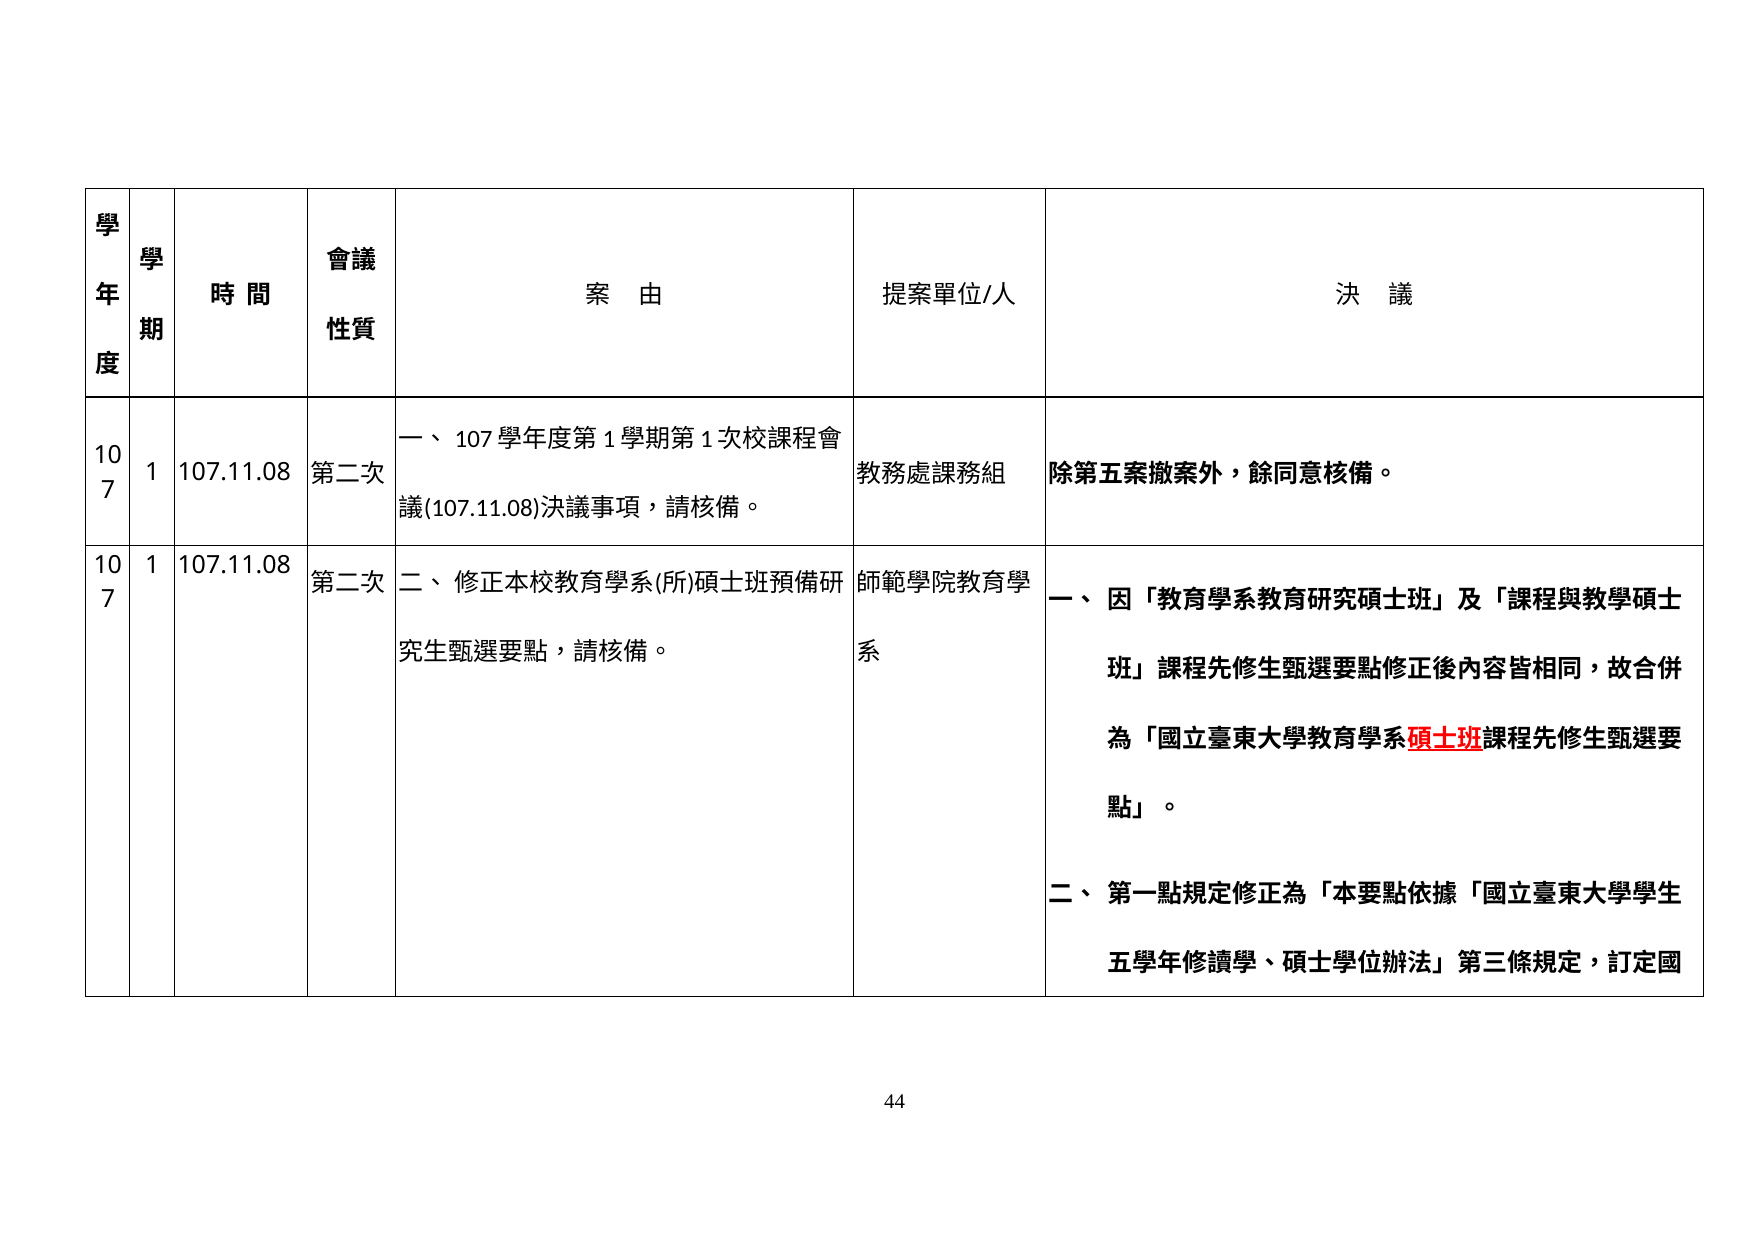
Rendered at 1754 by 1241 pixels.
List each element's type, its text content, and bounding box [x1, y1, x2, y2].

table_cell 除第五案撤案外，餘同意核備。 [1046, 398, 1703, 545]
table_cell 二、 修正本校教育學系(所)碩士班預備研究生甄選要點，請核備。 [396, 546, 853, 996]
table_cell 因「教育學系教育研究碩士班」及「課程與教學碩士班」課程先修生甄選要點修正後內容皆相同，故合併為「國立臺東大學教育學系碩士班課程先修生甄選要點」。 第一點規定修正為「本要點依據「國立臺東大學學生五學年修讀學、碩士學位辦法」第三條規定，訂定國立臺東大學教育學系碩士班課程先修生甄選要點（以下簡稱本設置要點）。」。 第七點第二款修正為「5月底前完成第二階段面試，並公告通過碩士班課程先修生甄選名單。」。 餘同意核備。 [1046, 546, 1703, 996]
table_cell 107 [86, 398, 129, 545]
table_header 學年度 [86, 189, 129, 396]
table_cell 師範學院教育學系 [854, 546, 1045, 996]
table_header 時 間 [175, 189, 307, 396]
table_cell 107.11.08 [175, 546, 307, 996]
table_cell 教務處課務組 [854, 398, 1045, 545]
table_cell 107 [86, 546, 129, 996]
table_cell 一、 107學年度第1學期第1次校課程會議(107.11.08)決議事項，請核備。 [396, 398, 853, 545]
table_header 學期 [130, 189, 174, 396]
table_cell 1 [130, 546, 174, 996]
table_header 會議 性質 [308, 189, 395, 396]
table_header 案 由 [396, 189, 853, 396]
table_cell 第二次 [308, 546, 395, 996]
table_cell 107.11.08 [175, 398, 307, 545]
table_cell 第二次 [308, 398, 395, 545]
table_header 提案單位/人 [854, 189, 1045, 396]
table_header 決 議 [1046, 189, 1703, 396]
table_cell 1 [130, 398, 174, 545]
